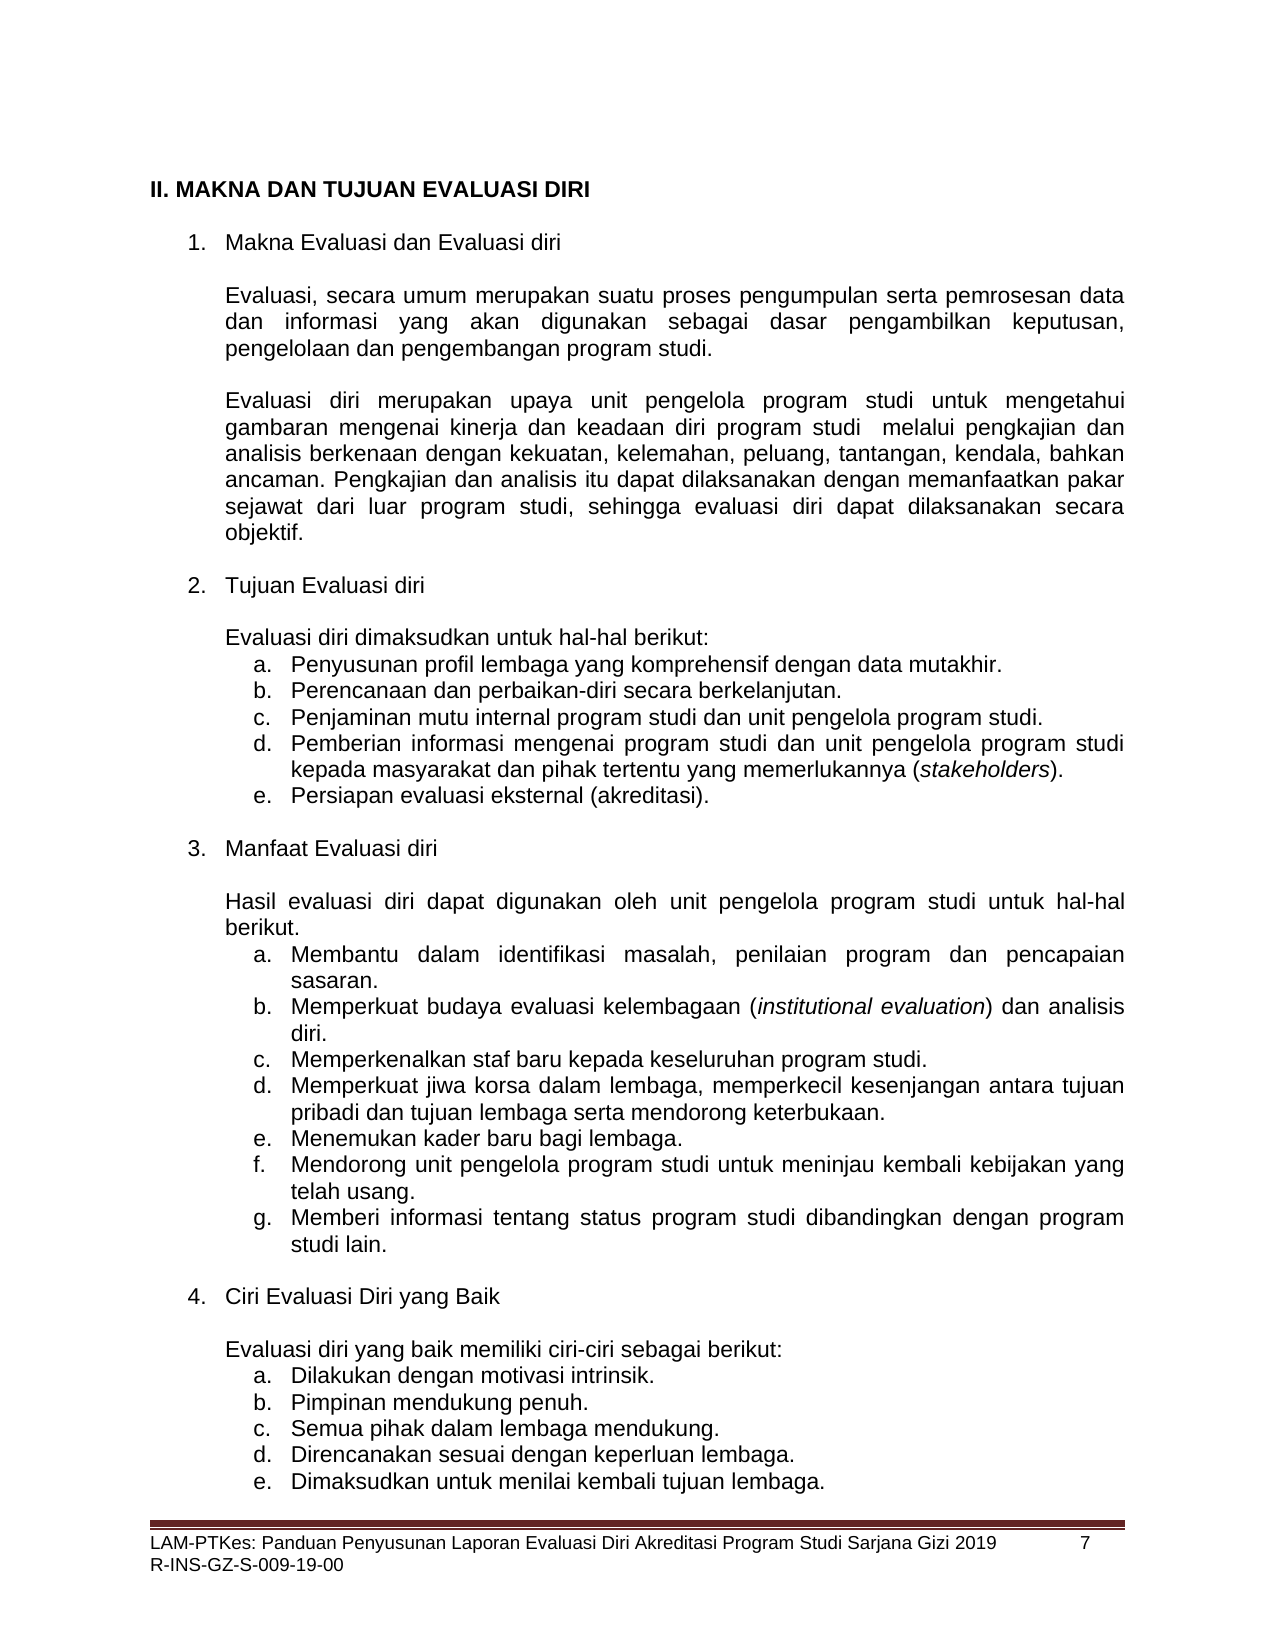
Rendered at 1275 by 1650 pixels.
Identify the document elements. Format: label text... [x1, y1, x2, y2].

subtitle II. MAKNA DAN TUJUAN EVALUASI DIRI [150, 176, 1125, 203]
list Semua pihak dalam lembaga mendukung. [253, 1415, 1125, 1441]
list Menemukan kader baru bagi lembaga. [253, 1125, 1125, 1151]
text Evaluasi diri merupakan upaya unit pengelola program studi untuk mengetahui gambaran mengenai kinerja dan keadaan diri program studi melalui pengkajian dan analisis berkenaan dengan kekuatan, kelemahan, peluang, tantangan, kendala, bahkan ancaman. Pengkajian dan analisis itu dapat dilaksanakan dengan memanfaatkan pakar sejawat dari luar program studi, sehingga evaluasi diri dapat dilaksanakan secara objektif. [225, 387, 1125, 545]
list Penjaminan mutu internal program studi dan unit pengelola program studi. [253, 703, 1125, 730]
list Membantu dalam identifikasi masalah, penilaian program dan pencapaian sasaran. [253, 941, 1125, 993]
text Evaluasi diri dimaksudkan untuk hal-hal berikut: [225, 624, 1125, 651]
list Memperkuat jiwa korsa dalam lembaga, memperkecil kesenjangan antara tujuan pribadi dan tujuan lembaga serta mendorong keterbukaan. [253, 1072, 1125, 1125]
list Perencanaan dan perbaikan-diri secara berkelanjutan. [253, 677, 1125, 703]
list Memperkuat budaya evaluasi kelembagaan (institutional evaluation) dan analisis diri. [253, 993, 1125, 1046]
list Memberi informasi tentang status program studi dibandingkan dengan program studi lain. [253, 1204, 1125, 1257]
list Pemberian informasi mengenai program studi dan unit pengelola program studi kepada masyarakat dan pihak tertentu yang memerlukannya (stakeholders). [253, 730, 1125, 782]
text Hasil evaluasi diri dapat digunakan oleh unit pengelola program studi untuk hal-hal berikut. [225, 888, 1125, 941]
text Evaluasi, secara umum merupakan suatu proses pengumpulan serta pemrosesan data dan informasi yang akan digunakan sebagai dasar pengambilkan keputusan, pengelolaan dan pengembangan program studi. [225, 282, 1125, 361]
text Evaluasi diri yang baik memiliki ciri-ciri sebagai berikut: [225, 1336, 1125, 1362]
list Dimaksudkan untuk menilai kembali tujuan lembaga. [253, 1468, 1125, 1494]
list Memperkenalkan staf baru kepada keseluruhan program studi. [253, 1046, 1125, 1072]
list Persiapan evaluasi eksternal (akreditasi). [253, 782, 1125, 809]
list Manfaat Evaluasi diri [187, 835, 1125, 862]
list Tujuan Evaluasi diri [187, 572, 1125, 598]
list Dilakukan dengan motivasi intrinsik. [253, 1362, 1125, 1389]
list Makna Evaluasi dan Evaluasi diri [187, 229, 1125, 255]
list Penyusunan profil lembaga yang komprehensif dengan data mutakhir. [253, 651, 1125, 677]
list Direncanakan sesuai dengan keperluan lembaga. [253, 1441, 1125, 1468]
list Ciri Evaluasi Diri yang Baik [187, 1283, 1125, 1309]
list Pimpinan mendukung penuh. [253, 1389, 1125, 1415]
list Mendorong unit pengelola program studi untuk meninjau kembali kebijakan yang telah usang. [253, 1151, 1125, 1204]
